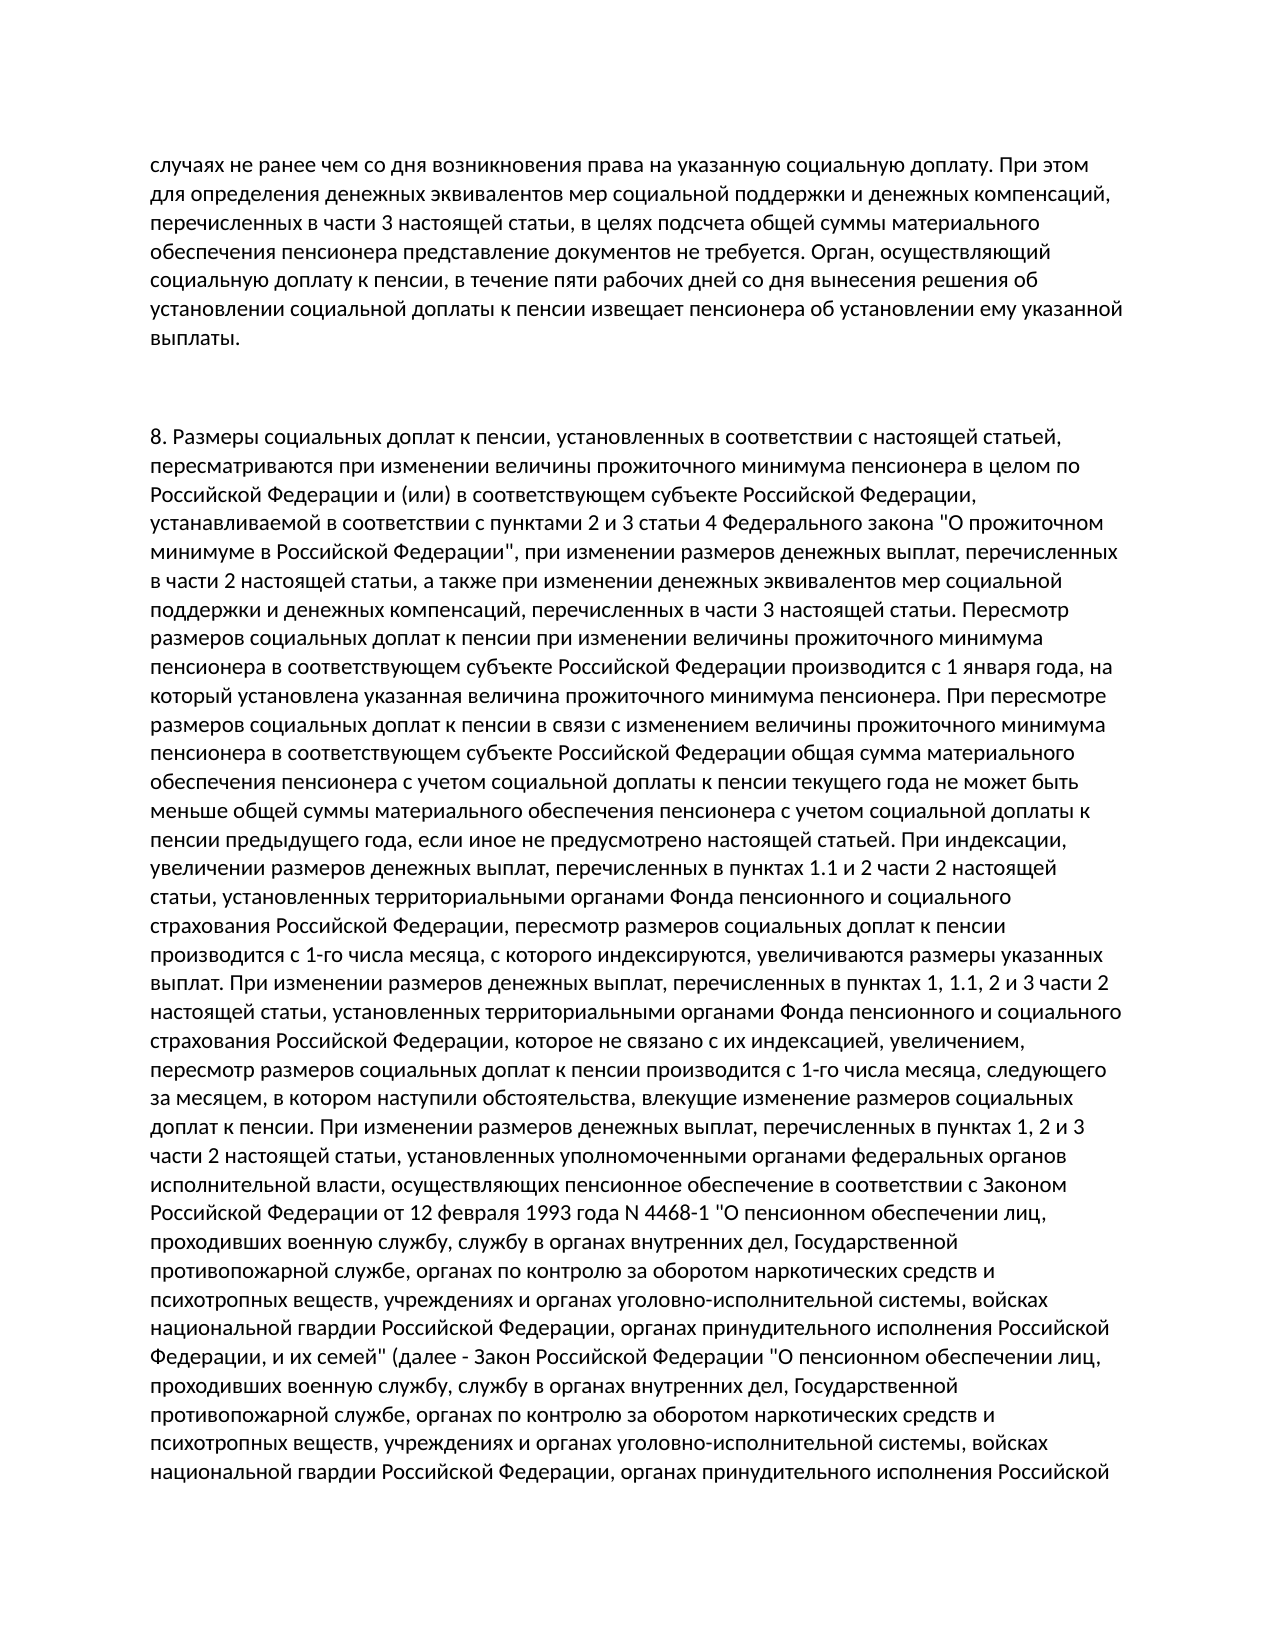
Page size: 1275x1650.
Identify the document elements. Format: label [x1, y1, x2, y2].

text [150, 422, 1125, 1485]
text [150, 150, 1125, 351]
